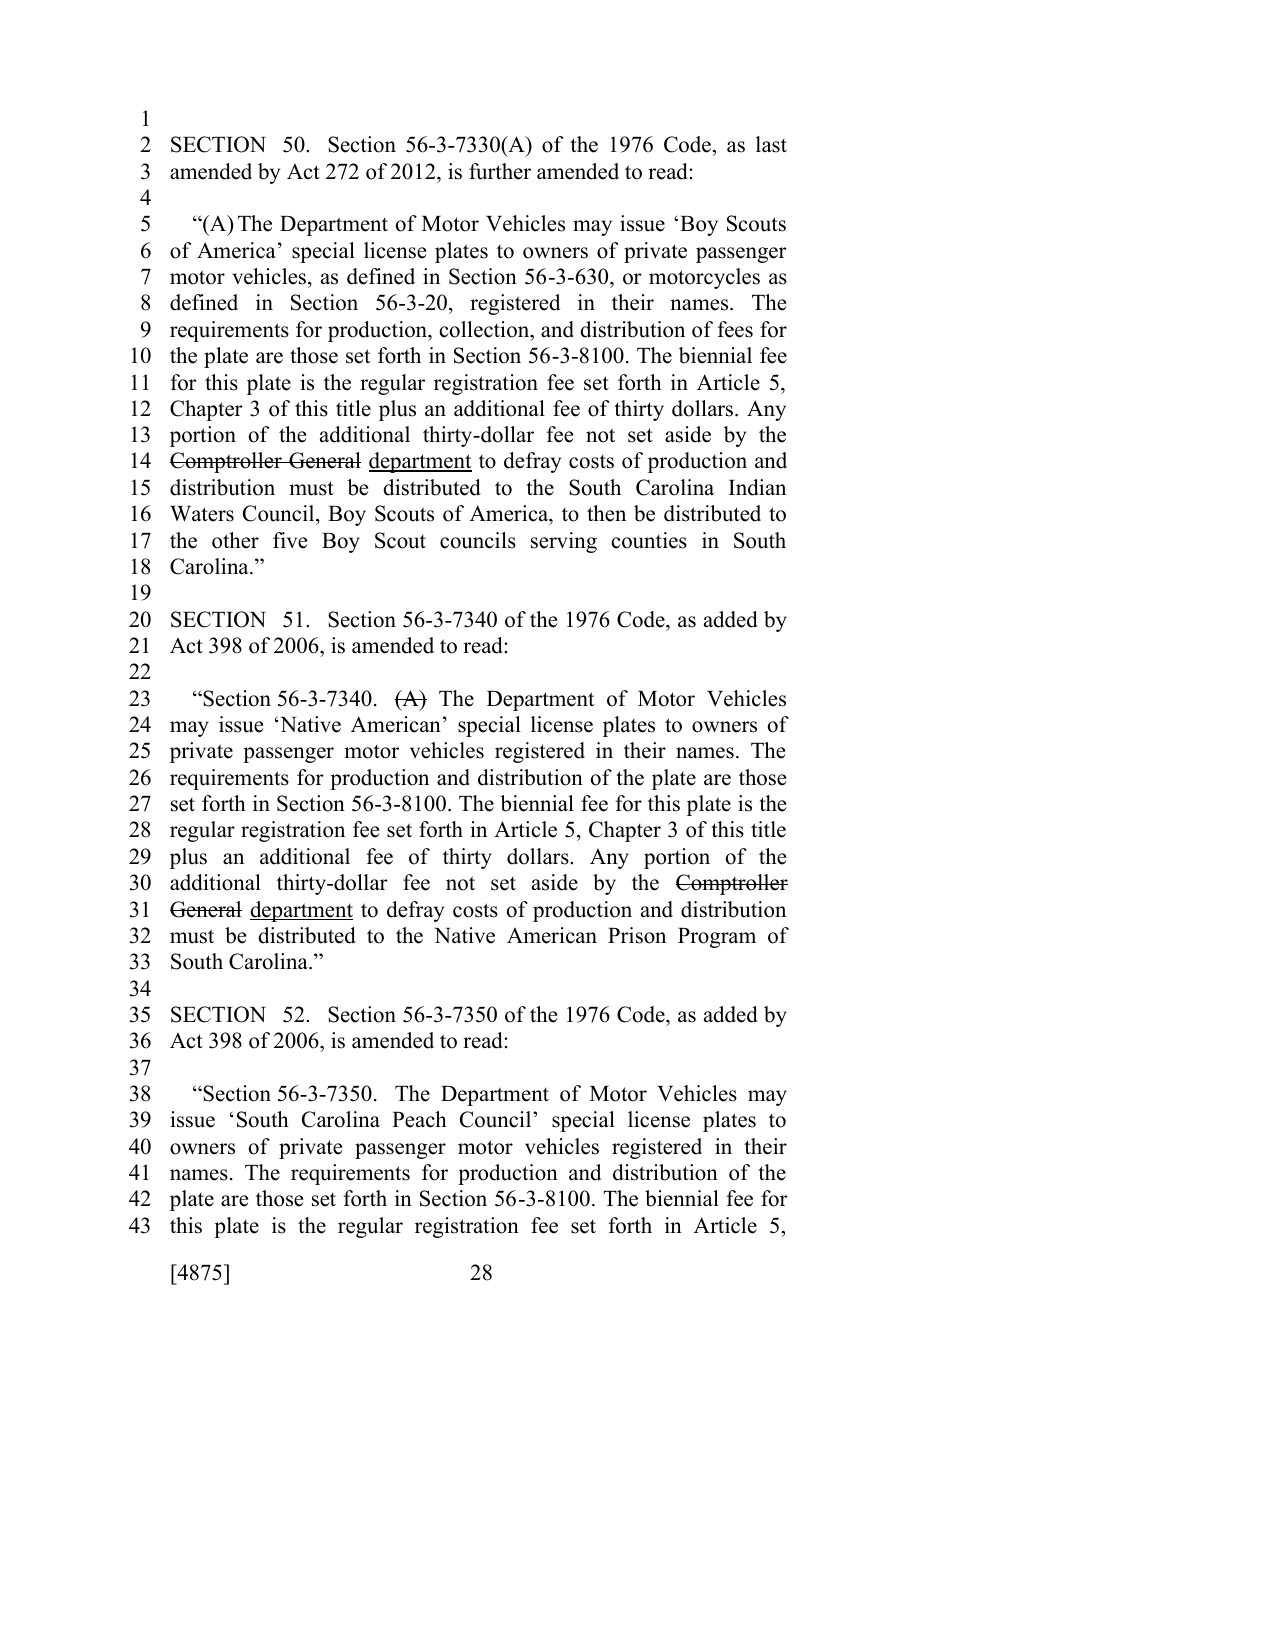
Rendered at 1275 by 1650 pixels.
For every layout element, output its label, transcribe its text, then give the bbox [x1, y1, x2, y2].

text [169, 1080, 787, 1238]
text “Section 56-3-7340. (A) The Department of Motor Vehicles may issue ‘Native American’ special license plates to owners of private passenger motor vehicles registered in their names. The requirements for production and distribution of the plate are those set forth in Section 56-3-8100. The biennial fee for this plate is the regular registration fee set forth in Article 5, Chapter 3 of this title plus an additional fee of thirty dollars. Any portion of the additional thirty-dollar fee not set aside by the Comptroller General department to defray costs of production and distribution must be distributed to the Native American Prison Program of South Carolina.” [169, 685, 787, 975]
text SECTION 51. Section 56-3-7340 of the 1976 Code, as added by Act 398 of 2006, is amended to read: [169, 606, 787, 658]
text “(A) The Department of Motor Vehicles may issue ‘Boy Scouts of America’ special license plates to owners of private passenger motor vehicles, as defined in Section 56-3-630, or motorcycles as defined in Section 56-3-20, registered in their names. The requirements for production, collection, and distribution of fees for the plate are those set forth in Section 56-3-8100. The biennial fee for this plate is the regular registration fee set forth in Article 5, Chapter 3 of this title plus an additional fee of thirty dollars. Any portion of the additional thirty-dollar fee not set aside by the Comptroller General department to defray costs of production and distribution must be distributed to the South Carolina Indian Waters Council, Boy Scouts of America, to then be distributed to the other five Boy Scout councils serving counties in South Carolina.” [169, 210, 787, 579]
text SECTION 50. Section 56-3-7330(A) of the 1976 Code, as last amended by Act 272 of 2012, is further amended to read: [169, 131, 787, 184]
text SECTION 52. Section 56-3-7350 of the 1976 Code, as added by Act 398 of 2006, is amended to read: [169, 1001, 787, 1054]
